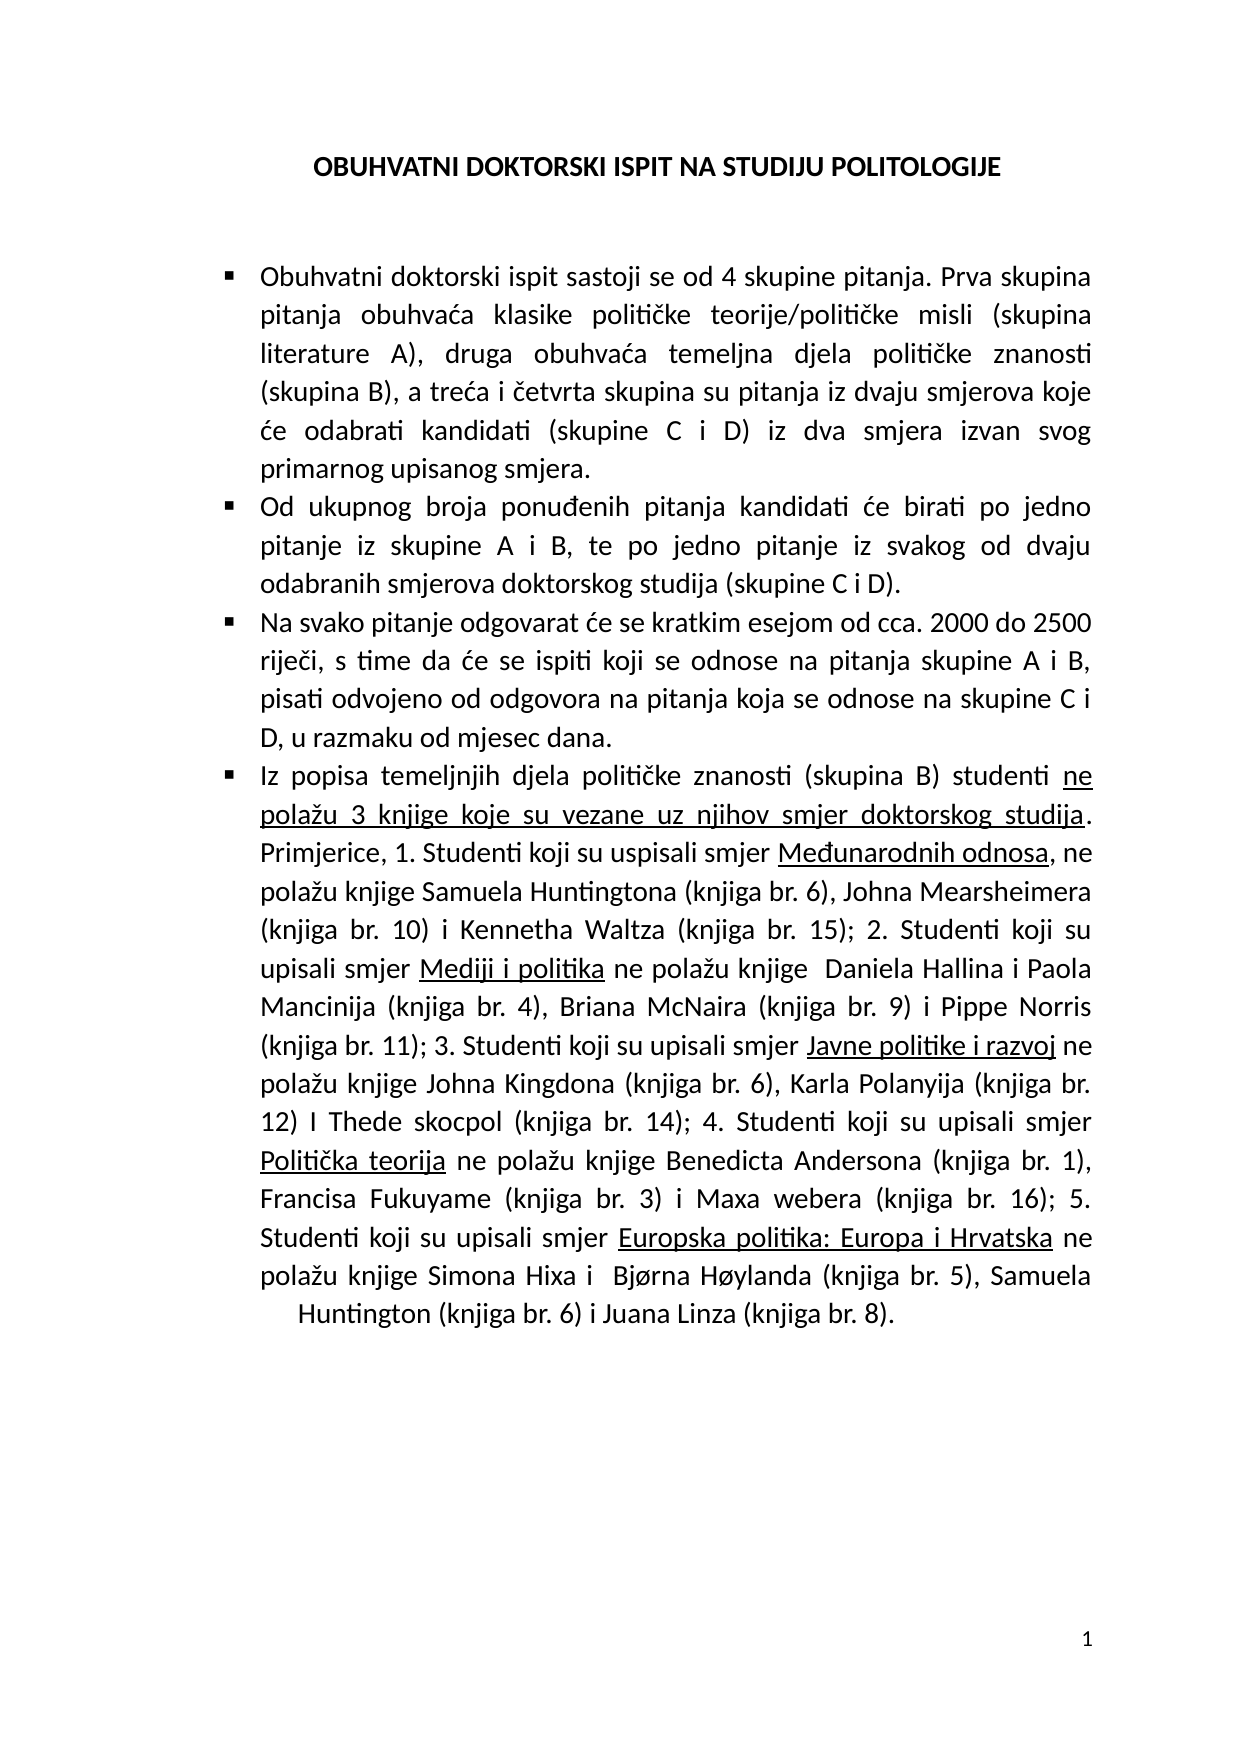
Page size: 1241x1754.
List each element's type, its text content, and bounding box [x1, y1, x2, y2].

list Obuhvatni doktorski ispit sastoji se od 4 skupine pitanja. Prva skupina pitanja obuhvaća klasike političke teorije/političke misli (skupina literature A), druga obuhvaća temeljna djela političke znanosti (skupina B), a treća i četvrta skupina su pitanja iz dvaju smjerova koje će odabrati kandidati (skupine C i D) iz dva smjera izvan svog primarnog upisanog smjera. [222, 258, 1093, 486]
list Od ukupnog broja ponuđenih pitanja kandidati će birati po jedno pitanje iz skupine A i B, te po jedno pitanje iz svakog od dvaju odabranih smjerova doktorskog studija (skupine C i D). [222, 488, 1093, 601]
text OBUHVATNI DOKTORSKI ISPIT NA STUDIJU POLITOLOGIJE [222, 148, 1093, 183]
list Iz popisa temeljnjih djela političke znanosti (skupina B) studenti ne polažu 3 knjige koje su vezane uz njihov smjer doktorskog studija. Primjerice, 1. Studenti koji su uspisali smjer Međunarodnih odnosa, ne polažu knjige Samuela Huntingtona (knjiga br. 6), Johna Mearsheimera (knjiga br. 10) i Kennetha Waltza (knjiga br. 15); 2. Studenti koji su upisali smjer Mediji i politika ne polažu knjige Daniela Hallina i Paola Mancinija (knjiga br. 4), Briana McNaira (knjiga br. 9) i Pippe Norris (knjiga br. 11); 3. Studenti koji su upisali smjer Javne politike i razvoj ne polažu knjige Johna Kingdona (knjiga br. 6), Karla Polanyija (knjiga br. 12) I Thede skocpol (knjiga br. 14); 4. Studenti koji su upisali smjer Politička teorija ne polažu knjige Benedicta Andersona (knjiga br. 1), Francisa Fukuyame (knjiga br. 3) i Maxa webera (knjiga br. 16); 5. Studenti koji su upisali smjer Europska politika: Europa i Hrvatska ne polažu knjige Simona Hixa i Bjørna Høylanda (knjiga br. 5), Samuela Huntington (knjiga br. 6) i Juana Linza (knjiga br. 8). [222, 757, 1093, 1331]
list Na svako pitanje odgovarat će se kratkim esejom od cca. 2000 do 2500 riječi, s time da će se ispiti koji se odnose na pitanja skupine A i B, pisati odvojeno od odgovora na pitanja koja se odnose na skupine C i D, u razmaku od mjesec dana. [222, 604, 1093, 755]
